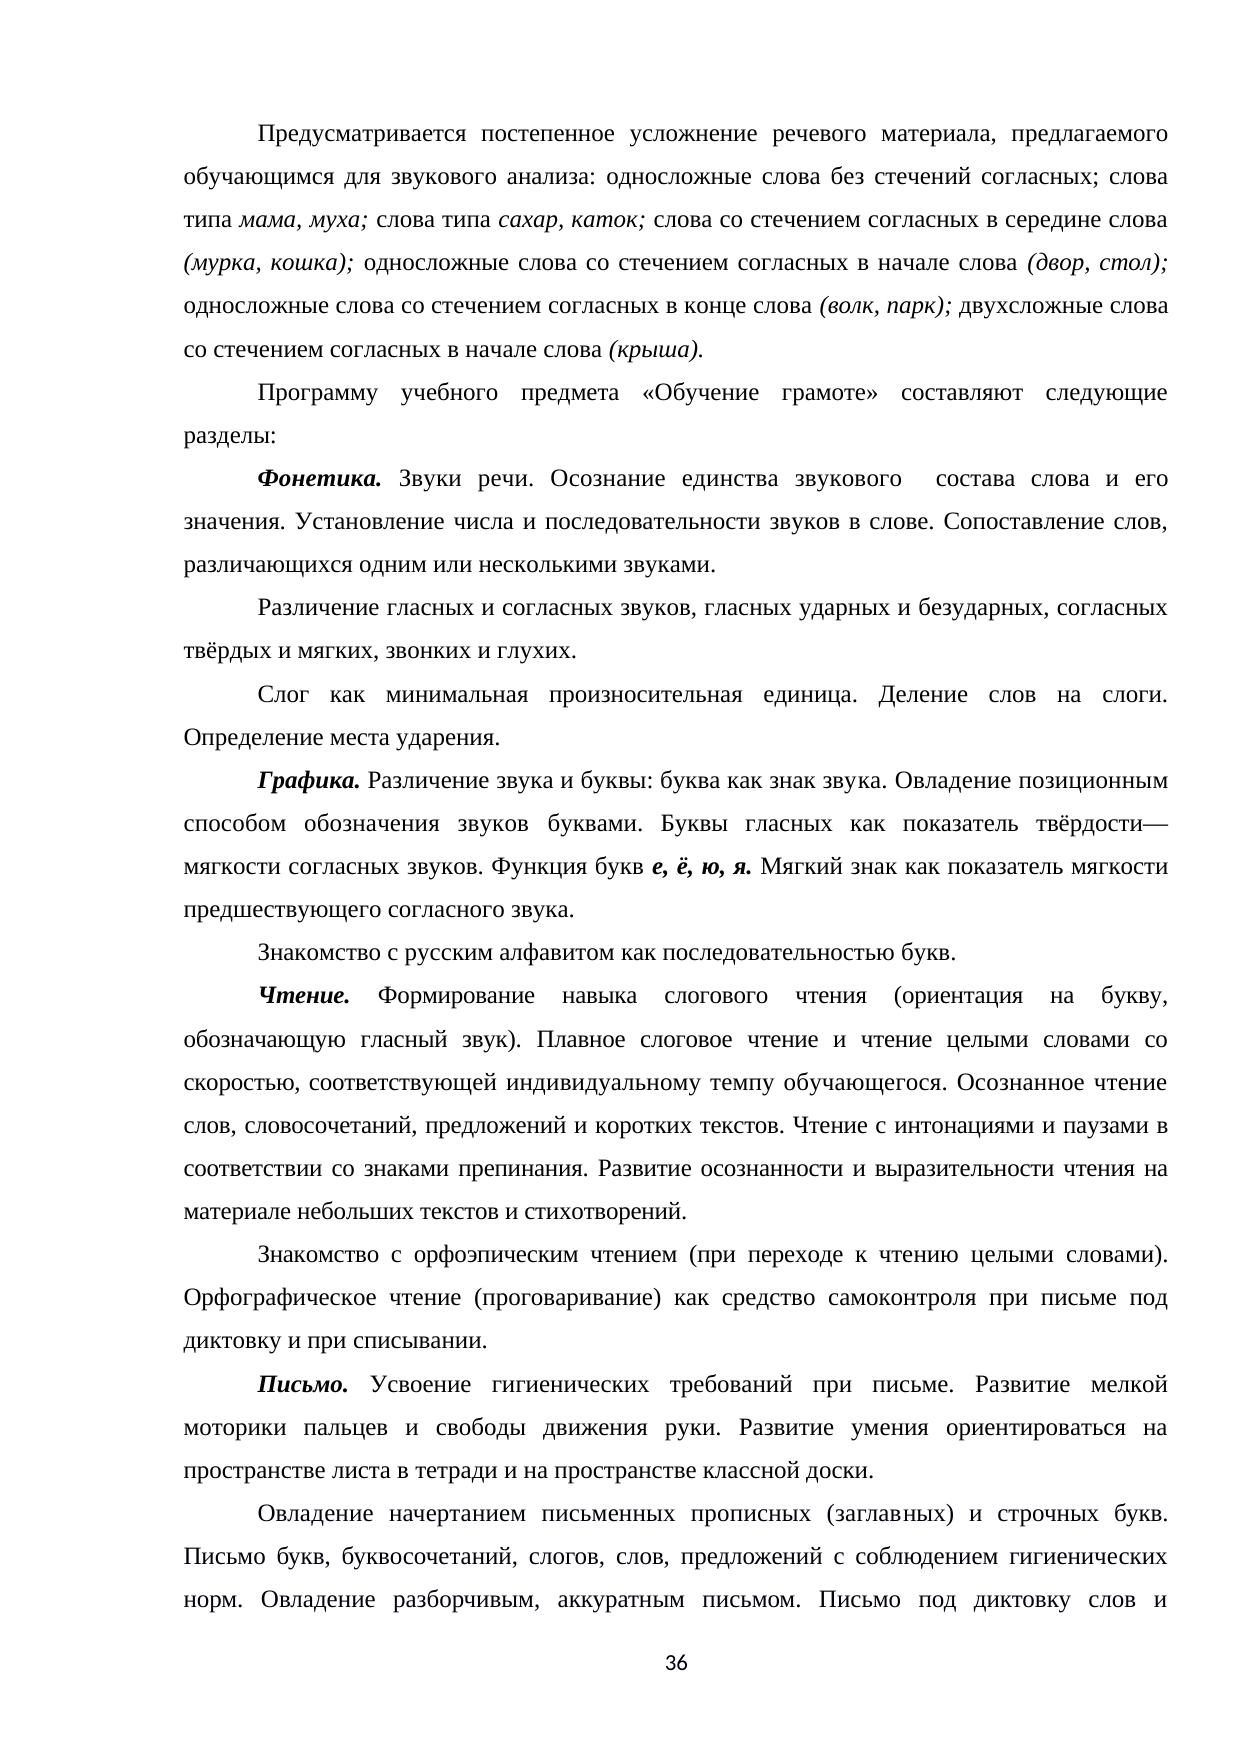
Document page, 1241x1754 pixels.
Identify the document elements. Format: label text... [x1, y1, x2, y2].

text Предусматривается постепенное усложнение речевого материала, предлагаемого обучающимся для звукового анализа: односложные слова без стечений согласных; слова типа мама, муха; слова типа сахар, каток; слова со стечением согласных в середине слова (мурка, кошка); односложные слова со стечением согласных в начале слова (двор, стол); односложные слова со стечением согласных в конце слова (волк, парк); двухсложные слова со стечением согласных в начале слова (крыша). [183, 118, 1169, 362]
text Письмо. Усвоение гигиенических требований при письме. Развитие мелкой моторики пальцев и свободы движения руки. Развитие умения ориентироваться на пространстве листа в тетради и на пространстве классной доски. [183, 1369, 1169, 1484]
text Фонетика. Звуки речи. Осознание единства звукового состава слова и его значения. Установление числа и последовательности звуков в слове. Сопоставление слов, различающихся одним или несколькими звуками. [183, 463, 1169, 578]
text Чтение. Формирование навыка слогового чтения (ориентация на букву, обозначающую гласный звук). Плавное слоговое чтение и чтение целыми словами со скоростью, соответствующей индивидуальному темпу обучающегося. Осознанное чтение слов, словосочетаний, предложений и коротких текстов. Чтение с интонациями и паузами в соответствии со знаками препинания. Развитие осознанности и выразительности чтения на материале небольших текстов и стихотворений. [183, 981, 1169, 1225]
text Графика. Различение звука и буквы: буква как знак звука. Овладение позиционным способом обозначения звуков буквами. Буквы гласных как показатель твёрдости—мягкости согласных звуков. Функция букв е, ё, ю, я. Мягкий знак как показатель мягкости предшествующего согласного звука. [183, 765, 1169, 923]
text Слог как минимальная произносительная единица. Деление слов на слоги. Определение места ударения. [183, 679, 1169, 751]
text Программу учебного предмета «Обучение грамоте» составляют следующие разделы: [183, 377, 1169, 449]
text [183, 1498, 1169, 1613]
text Различение гласных и согласных звуков, гласных ударных и безударных, согласных твёрдых и мягких, звонких и глухих. [183, 592, 1169, 664]
text Знакомство с орфоэпическим чтением (при переходе к чтению целыми словами). Орфографическое чтение (проговаривание) как средство самоконтроля при письме под диктовку и при списывании. [183, 1239, 1169, 1354]
text Знакомство с русским алфавитом как последовательностью букв. [183, 937, 1169, 966]
